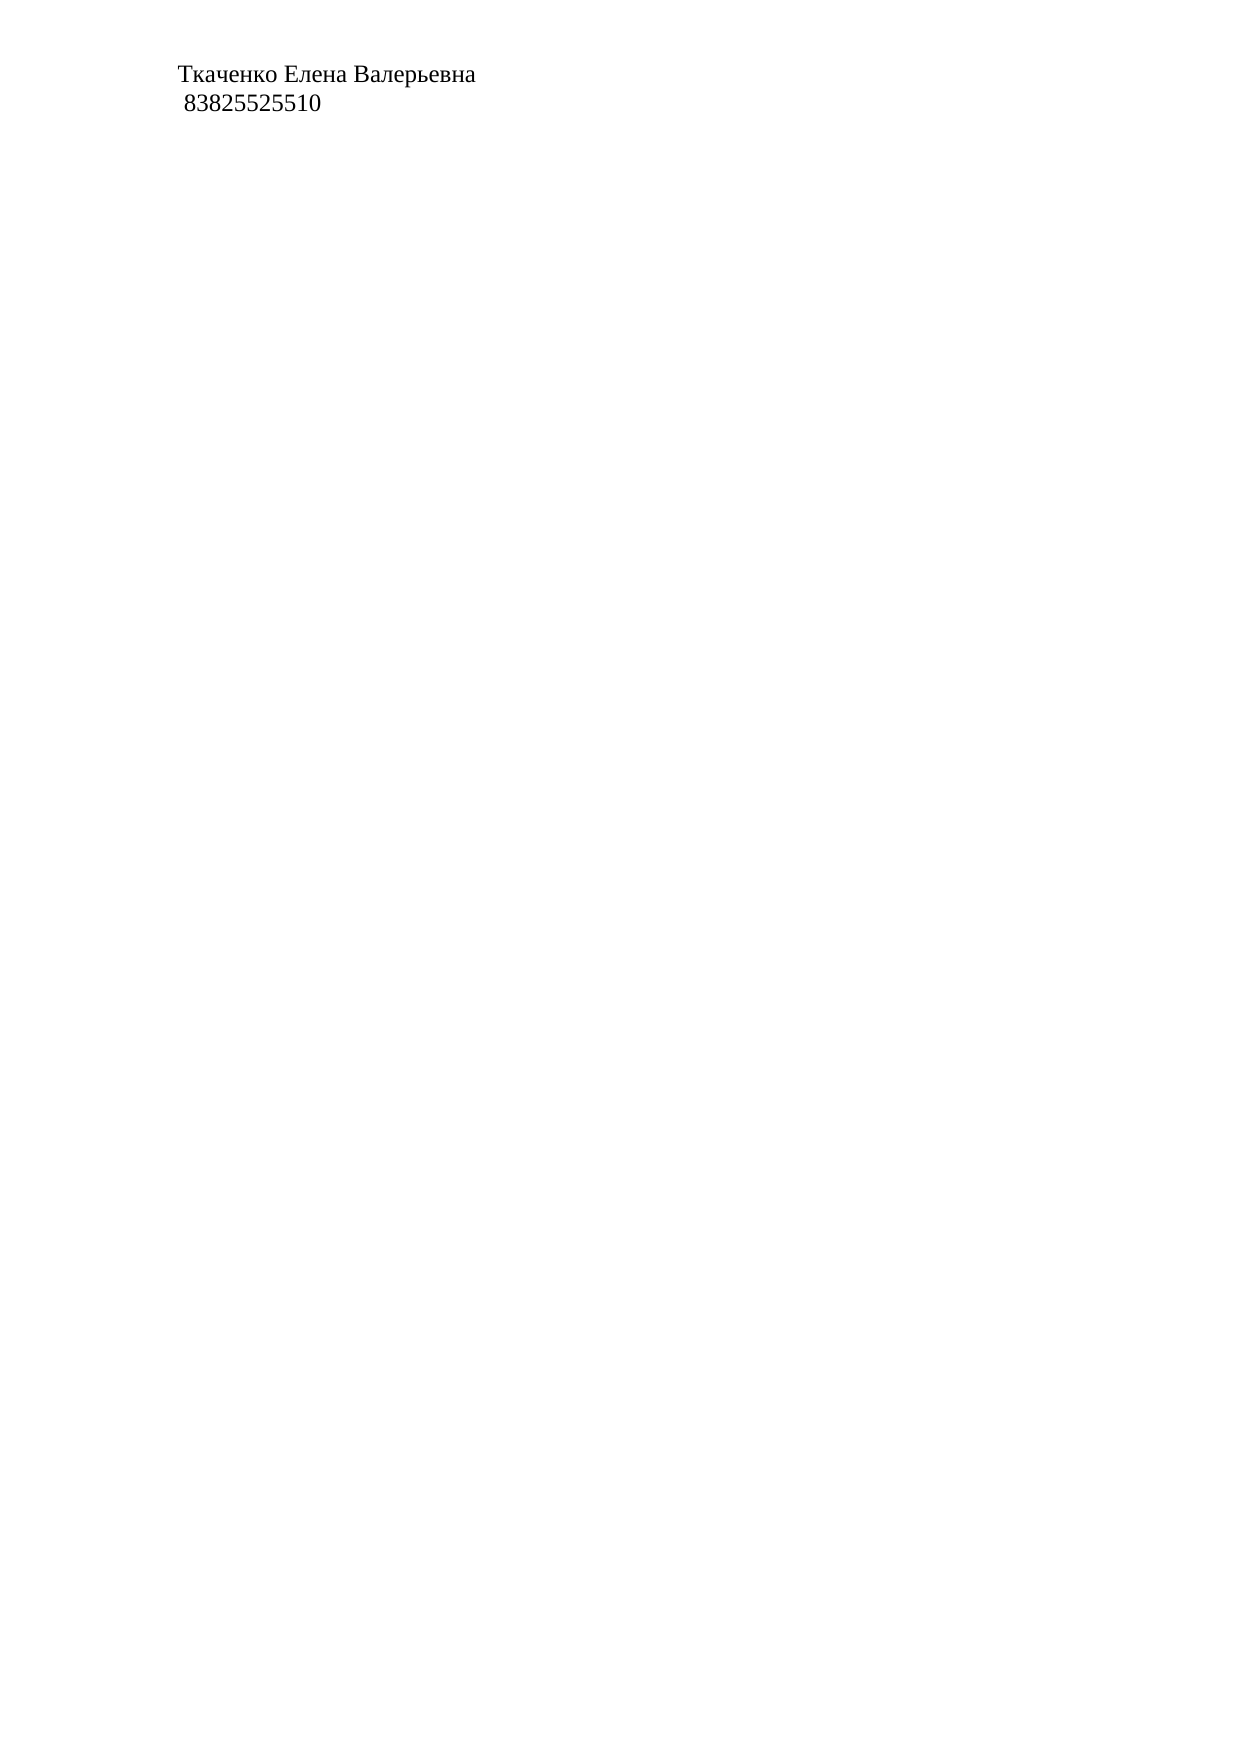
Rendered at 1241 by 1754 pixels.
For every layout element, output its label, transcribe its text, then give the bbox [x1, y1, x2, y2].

text Ткаченко Елена Валерьевна [177, 59, 1107, 88]
text 83825525510 [177, 88, 1107, 117]
